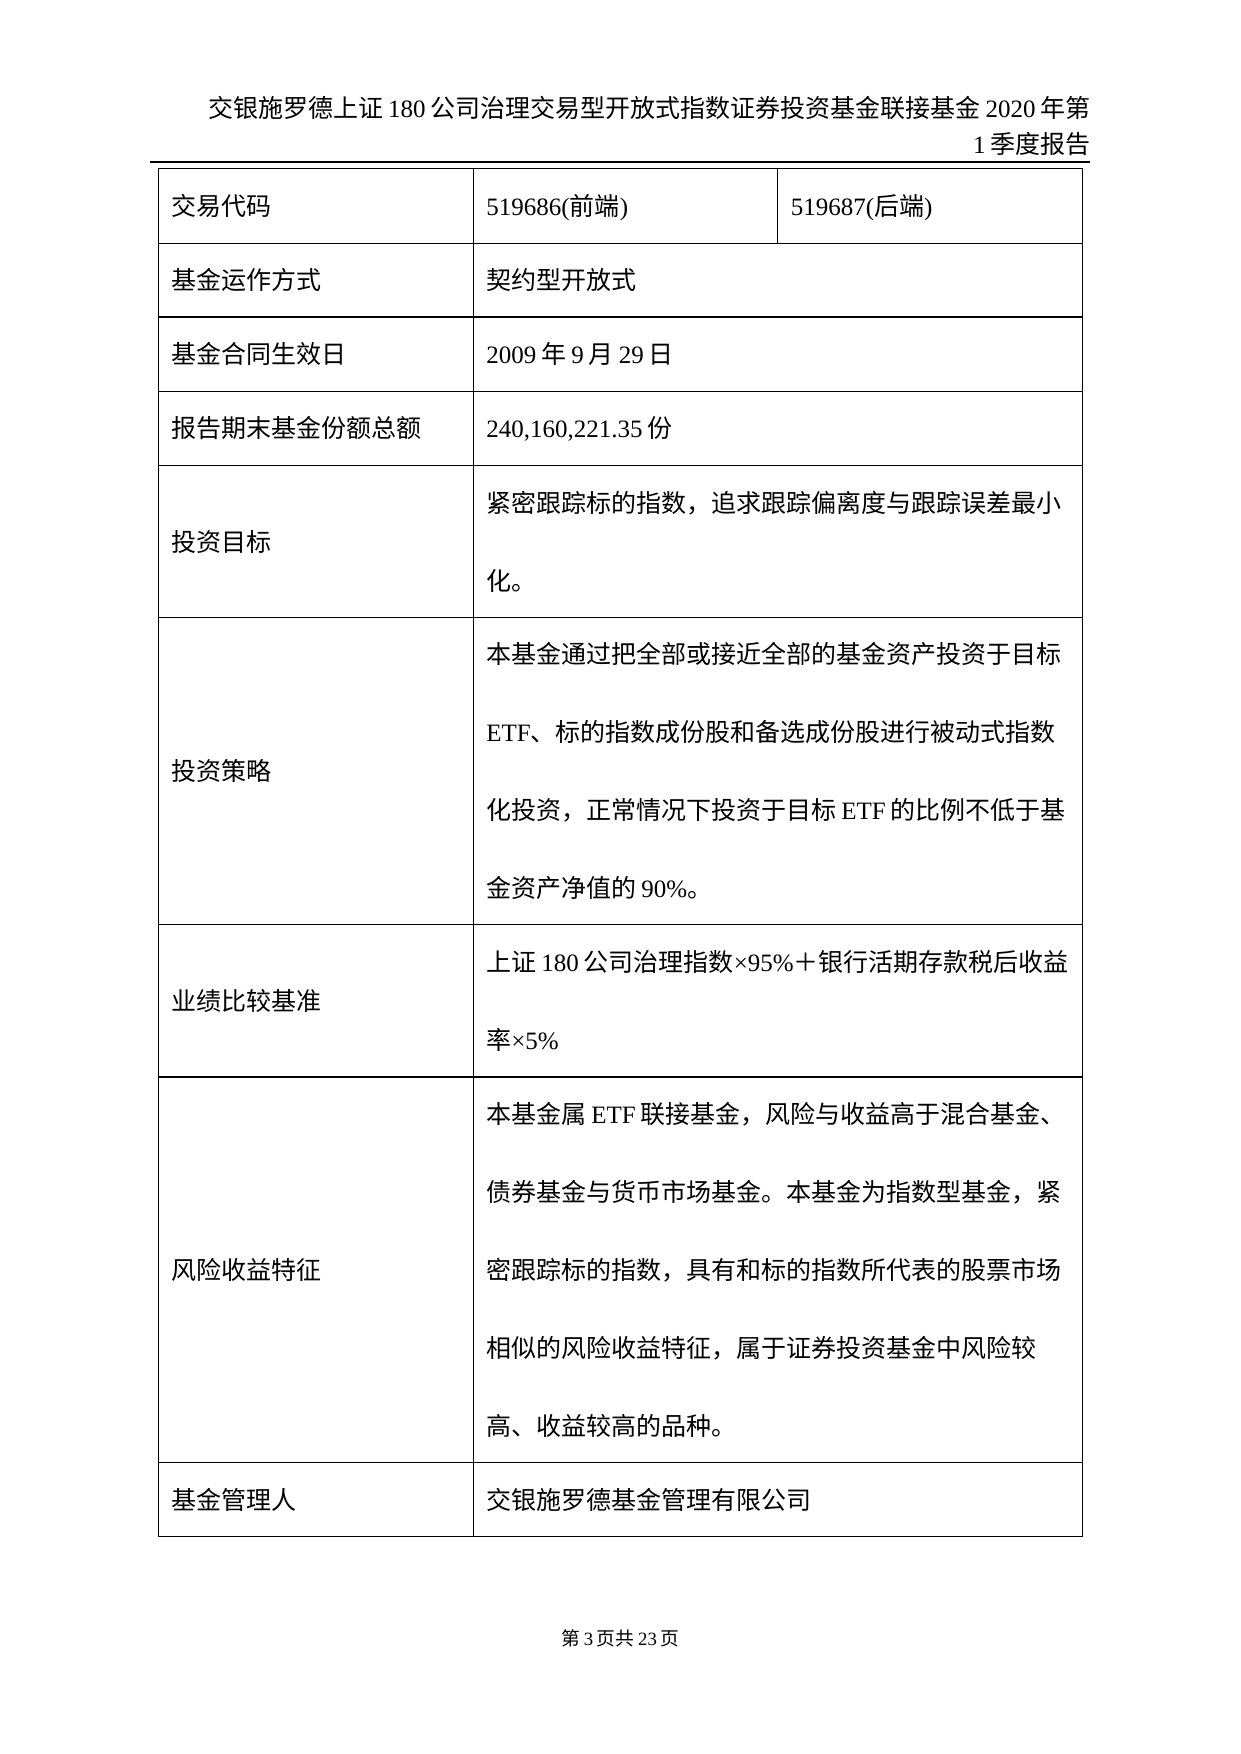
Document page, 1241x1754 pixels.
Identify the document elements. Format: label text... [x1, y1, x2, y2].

table_cell 业绩比较基准 [159, 925, 473, 1076]
table_cell 2009年9月29日 [474, 318, 1082, 391]
table_cell 交银施罗德基金管理有限公司 [474, 1463, 1082, 1536]
table_cell 交易代码 [159, 169, 473, 242]
table_cell 本基金属ETF联接基金，风险与收益高于混合基金、债券基金与货币市场基金。本基金为指数型基金，紧密跟踪标的指数，具有和标的指数所代表的股票市场相似的风险收益特征，属于证券投资基金中风险较高、收益较高的品种。 [474, 1078, 1082, 1462]
table_cell 本基金通过把全部或接近全部的基金资产投资于目标ETF、标的指数成份股和备选成份股进行被动式指数化投资，正常情况下投资于目标ETF的比例不低于基金资产净值的90%。 [474, 618, 1082, 924]
table_cell 240,160,221.35份 [474, 392, 1082, 464]
table_cell 基金运作方式 [159, 244, 473, 316]
table_cell 报告期末基金份额总额 [159, 392, 473, 464]
table_cell 基金管理人 [159, 1463, 473, 1536]
table_cell 519687(后端) [778, 169, 1082, 242]
table_cell 投资目标 [159, 466, 473, 617]
table_cell 投资策略 [159, 618, 473, 924]
table_cell 契约型开放式 [474, 244, 1082, 316]
table_cell 紧密跟踪标的指数，追求跟踪偏离度与跟踪误差最小化。 [474, 466, 1082, 617]
table_cell 上证180公司治理指数×95%＋银行活期存款税后收益率×5% [474, 925, 1082, 1076]
table_cell 基金合同生效日 [159, 318, 473, 391]
table_cell 519686(前端) [474, 169, 777, 242]
table_cell 风险收益特征 [159, 1078, 473, 1462]
